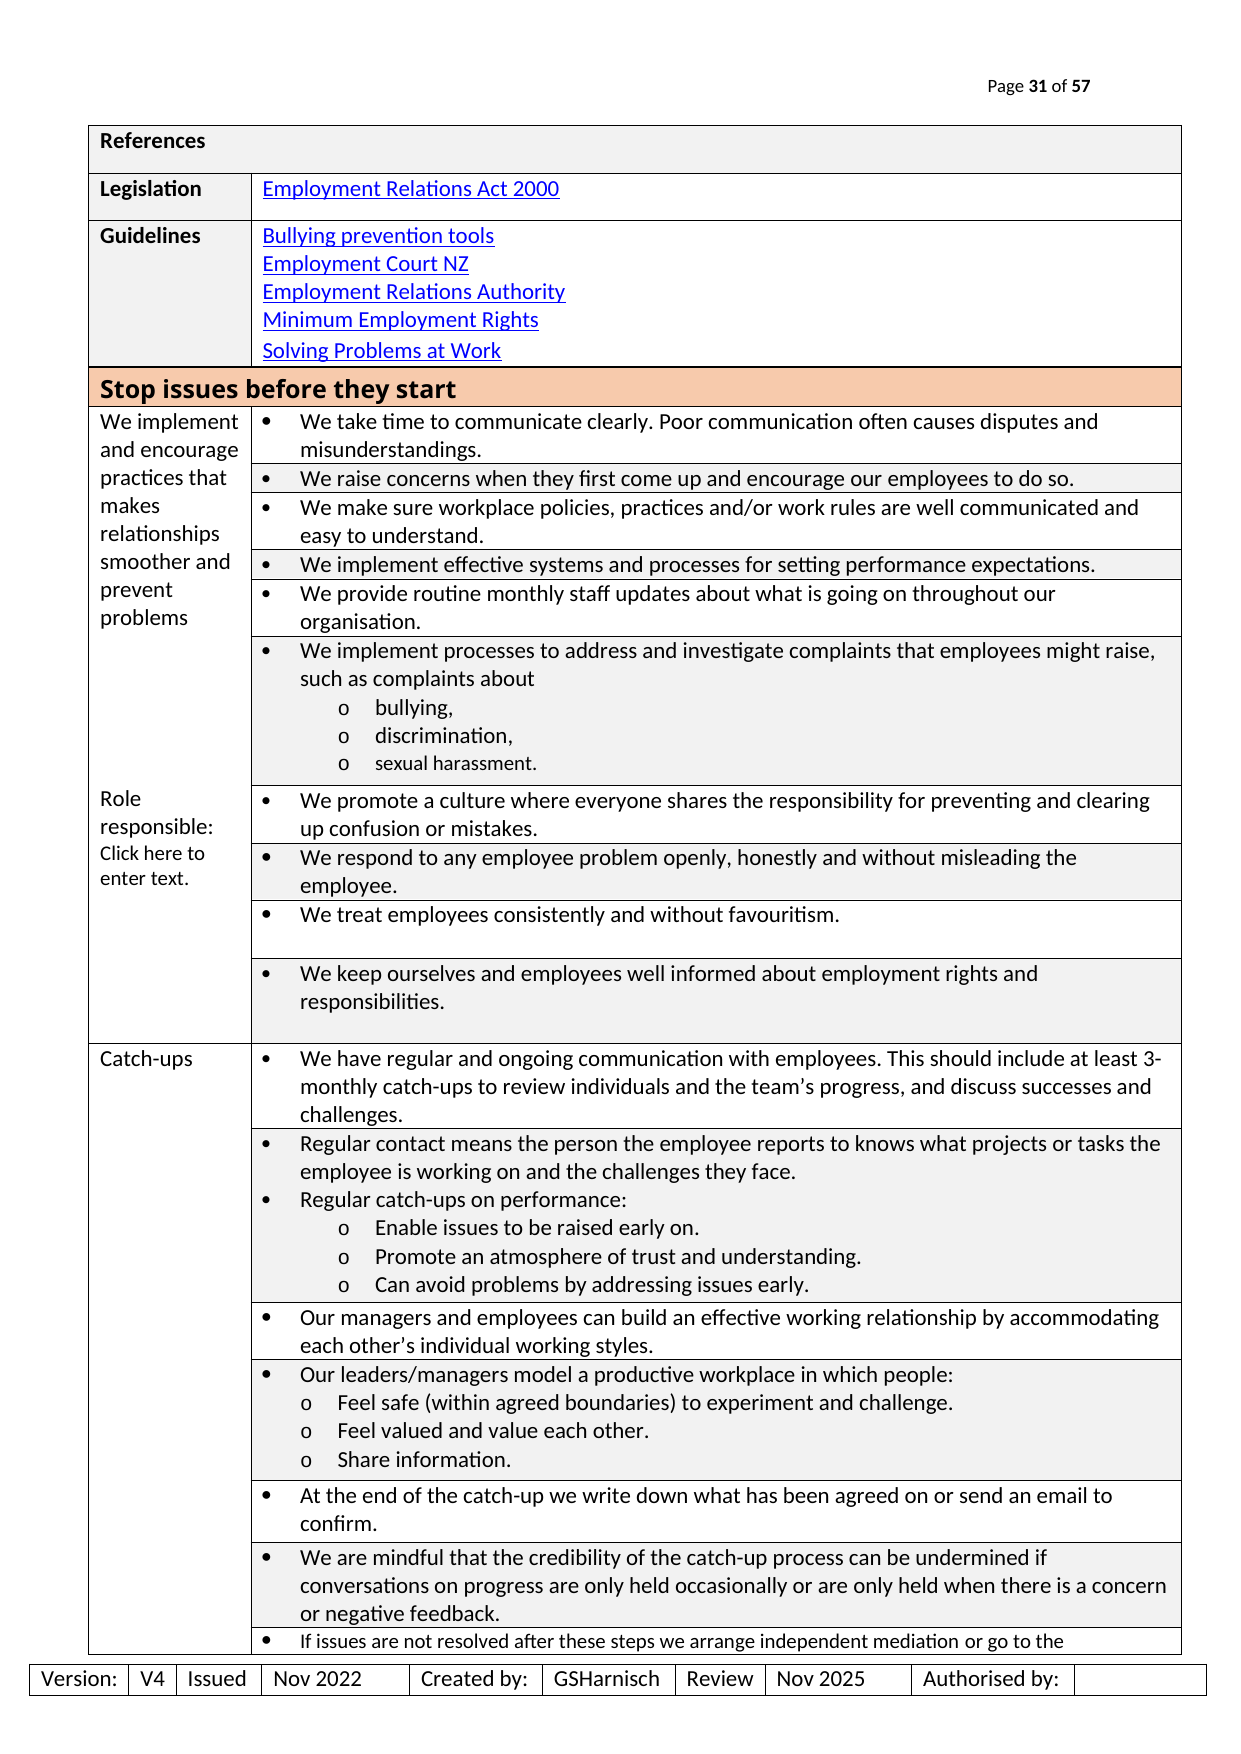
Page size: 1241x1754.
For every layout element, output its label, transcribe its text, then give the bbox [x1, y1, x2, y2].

table_cell References [89, 126, 1181, 173]
table_cell We are mindful that the credibility of the catch-up process can be undermined if conversations on progress are only held occasionally or are only held when there is a concern or negative feedback. [252, 1543, 1181, 1627]
table_cell We respond to any employee problem openly, honestly and without misleading the employee. [252, 844, 1181, 899]
table_cell We implement effective systems and processes for setting performance expectations. [252, 550, 1181, 578]
table_header Stop issues before they start [89, 368, 1181, 406]
table_cell Guidelines [89, 221, 251, 366]
table_cell We promote a culture where everyone shares the responsibility for preventing and clearing up confusion or mistakes. [252, 786, 1181, 842]
table_cell Our leaders/managers model a productive workplace in which people: Feel safe (within agreed boundaries) to experiment and challenge. Feel valued and value each other. Share information. [252, 1360, 1181, 1480]
table_cell Employment Relations Act 2000 [252, 174, 1181, 220]
table_cell We implement processes to address and investigate complaints that employees might raise, such as complaints about bullying, discrimination, sexual harassment. [252, 637, 1181, 785]
table_cell At the end of the catch-up we write down what has been agreed on or send an email to confirm. [252, 1481, 1181, 1542]
table_cell Legislation [89, 174, 251, 220]
table_cell We treat employees consistently and without favouritism. [252, 901, 1181, 958]
table_cell Catch-ups [89, 1044, 251, 1653]
table_cell We implement and encourage practices that makes relationships smoother and prevent problems Role responsible: [89, 407, 251, 1043]
table_cell Regular contact means the person the employee reports to knows what projects or tasks the employee is working on and the challenges they face. Regular catch-ups on performance: Enable issues to be raised early on. Promote an atmosphere of trust and understanding. Can avoid problems by addressing issues early. [252, 1129, 1181, 1302]
table_cell We have regular and ongoing communication with employees. This should include at least 3-monthly catch-ups to review individuals and the team’s progress, and discuss successes and challenges. [252, 1044, 1181, 1128]
table_cell We take time to communicate clearly. Poor communication often causes disputes and misunderstandings. [252, 407, 1181, 463]
table_cell Our managers and employees can build an effective working relationship by accommodating each other’s individual working styles. [252, 1303, 1181, 1359]
table_cell We keep ourselves and employees well informed about employment rights and responsibilities. [252, 959, 1181, 1043]
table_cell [252, 1628, 1181, 1653]
table_cell We make sure workplace policies, practices and/or work rules are well communicated and easy to understand. [252, 493, 1181, 549]
table_cell Bullying prevention tools Employment Court NZ Employment Relations Authority Minimum Employment Rights Solving Problems at Work [252, 221, 1181, 366]
table_cell We provide routine monthly staff updates about what is going on throughout our organisation. [252, 580, 1181, 636]
table_cell We raise concerns when they first come up and encourage our employees to do so. [252, 464, 1181, 492]
